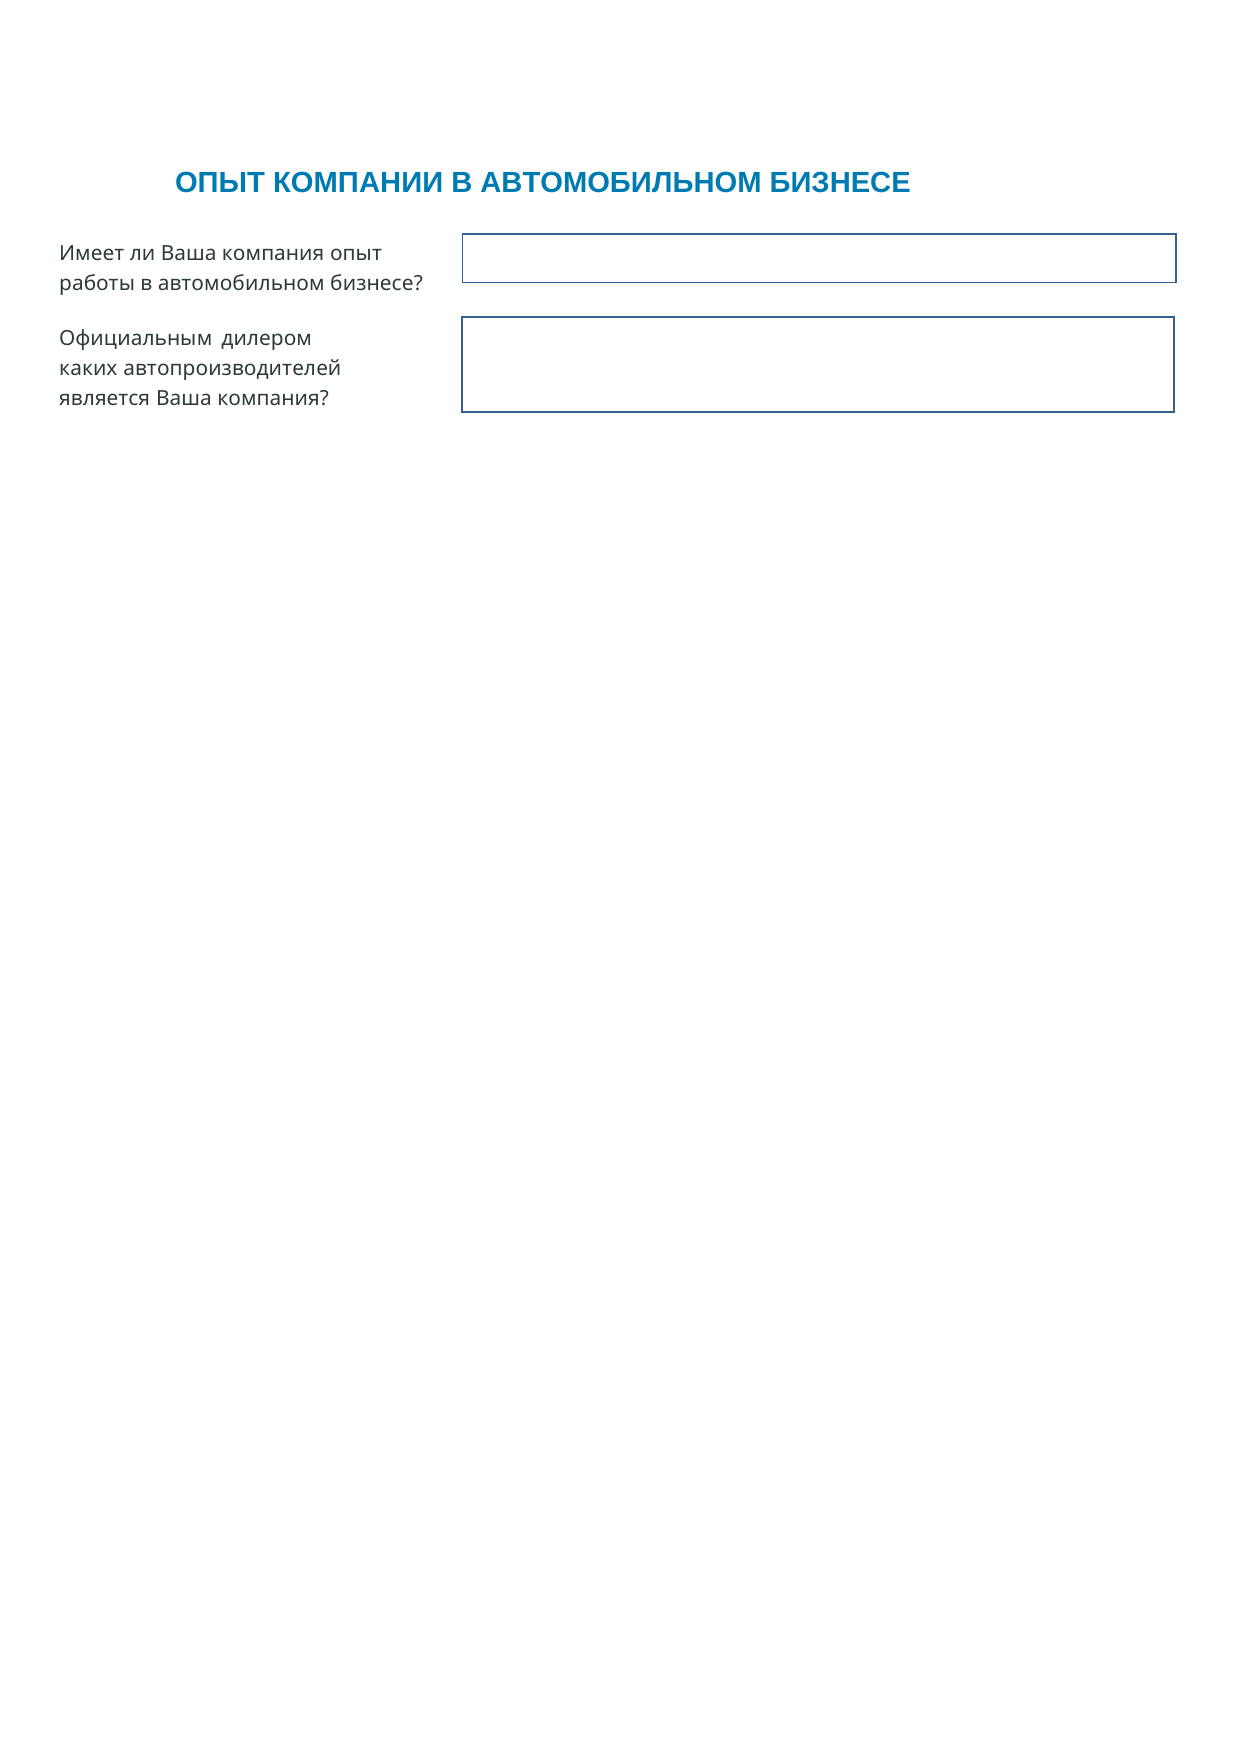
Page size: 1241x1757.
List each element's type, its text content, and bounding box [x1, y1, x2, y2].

text Официальным дилером каких автопроизводителей является Ваша компания? [59, 323, 369, 411]
subtitle ОПЫТ КОМПАНИИ В АВТОМОБИЛЬНОМ БИЗНЕСЕ [175, 164, 1065, 198]
text Имеет ли Ваша компания опыт работы в автомобильном бизнесе? [59, 238, 448, 297]
